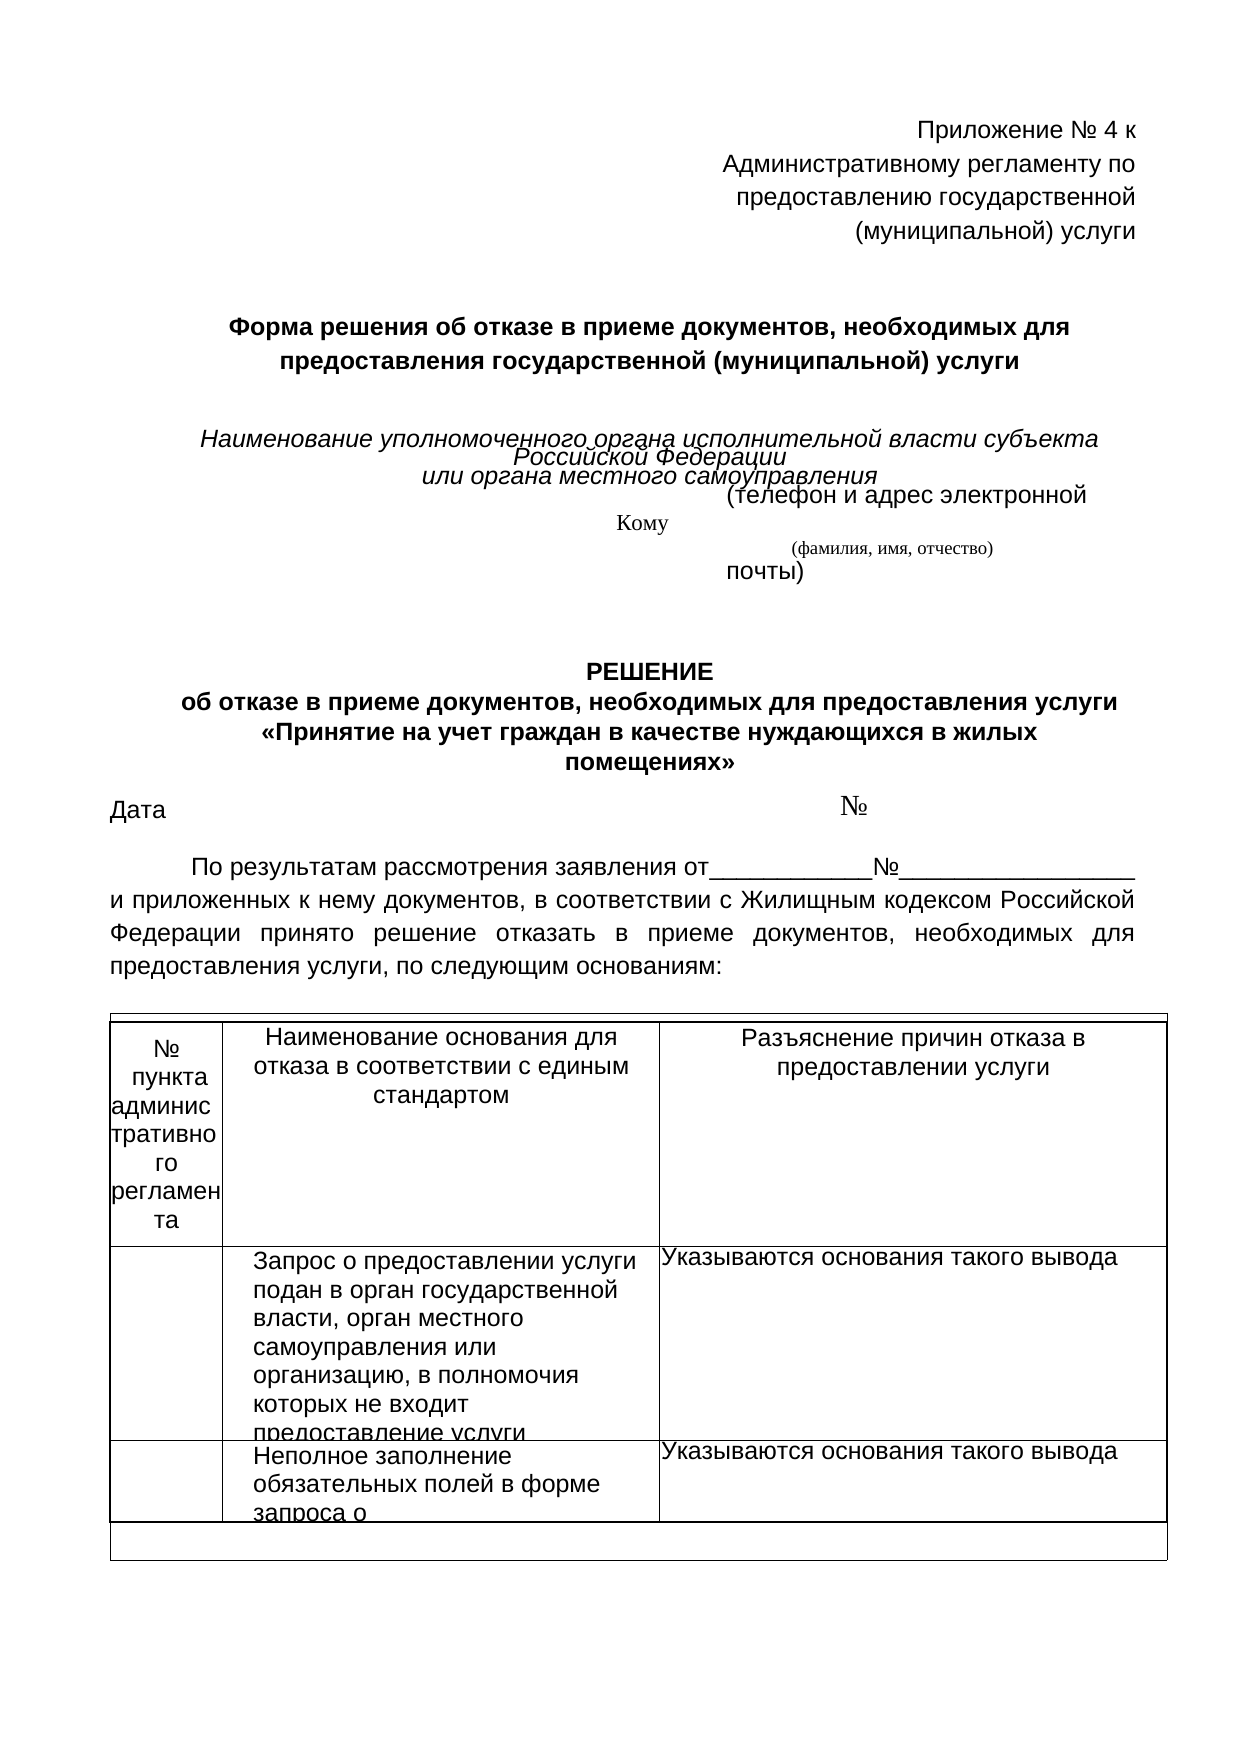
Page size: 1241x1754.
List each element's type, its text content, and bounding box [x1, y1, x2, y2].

text помещениях» [132, 746, 1167, 776]
table_cell [111, 1247, 222, 1440]
text РЕШЕНИЕ [132, 656, 1167, 686]
table_cell Указываются основания такого вывода [660, 1441, 1166, 1521]
text (телефон и адрес электронной почты) [726, 488, 1167, 583]
table_header № пункта админис тративно го регламен та [111, 1023, 222, 1246]
table_cell Неполное заполнение обязательных полей в форме запроса о [223, 1441, 659, 1521]
text и приложенных к нему документов, в соответствии с Жилищным кодексом Российской Федерации принято решение отказать в приеме документов, необходимых для предоставления услуги, по следующим основаниям: [109, 882, 1136, 981]
table_cell [111, 1441, 222, 1521]
text Приложение № 4 к Административному регламенту по предоставлению государственной (муниципальной) услуги [676, 112, 1136, 246]
table_cell Указываются основания такого вывода [660, 1247, 1166, 1440]
text или органа местного самоуправления [132, 469, 1167, 488]
table_cell Запрос о предоставлении услуги подан в орган государственной власти, орган местного самоуправления или организацию, в полномочия которых не входит предоставление услуги [223, 1247, 659, 1440]
text Наименование уполномоченного органа исполнительной власти субъекта Российской Федерации [132, 432, 1167, 469]
text Форма решения об отказе в приеме документов, необходимых для предоставления государственной (муниципальной) услуги [132, 308, 1167, 376]
table_header Наименование основания для отказа в соответствии с единым стандартом [223, 1023, 659, 1246]
text об отказе в приеме документов, необходимых для предоставления услуги «Принятие на учет граждан в качестве нуждающихся в жилых [132, 686, 1167, 746]
text По результатам рассмотрения заявления от № [191, 849, 1167, 882]
text Дата [109, 795, 1167, 824]
table_header Разъяснение причин отказа в предоставлении услуги [660, 1023, 1166, 1246]
